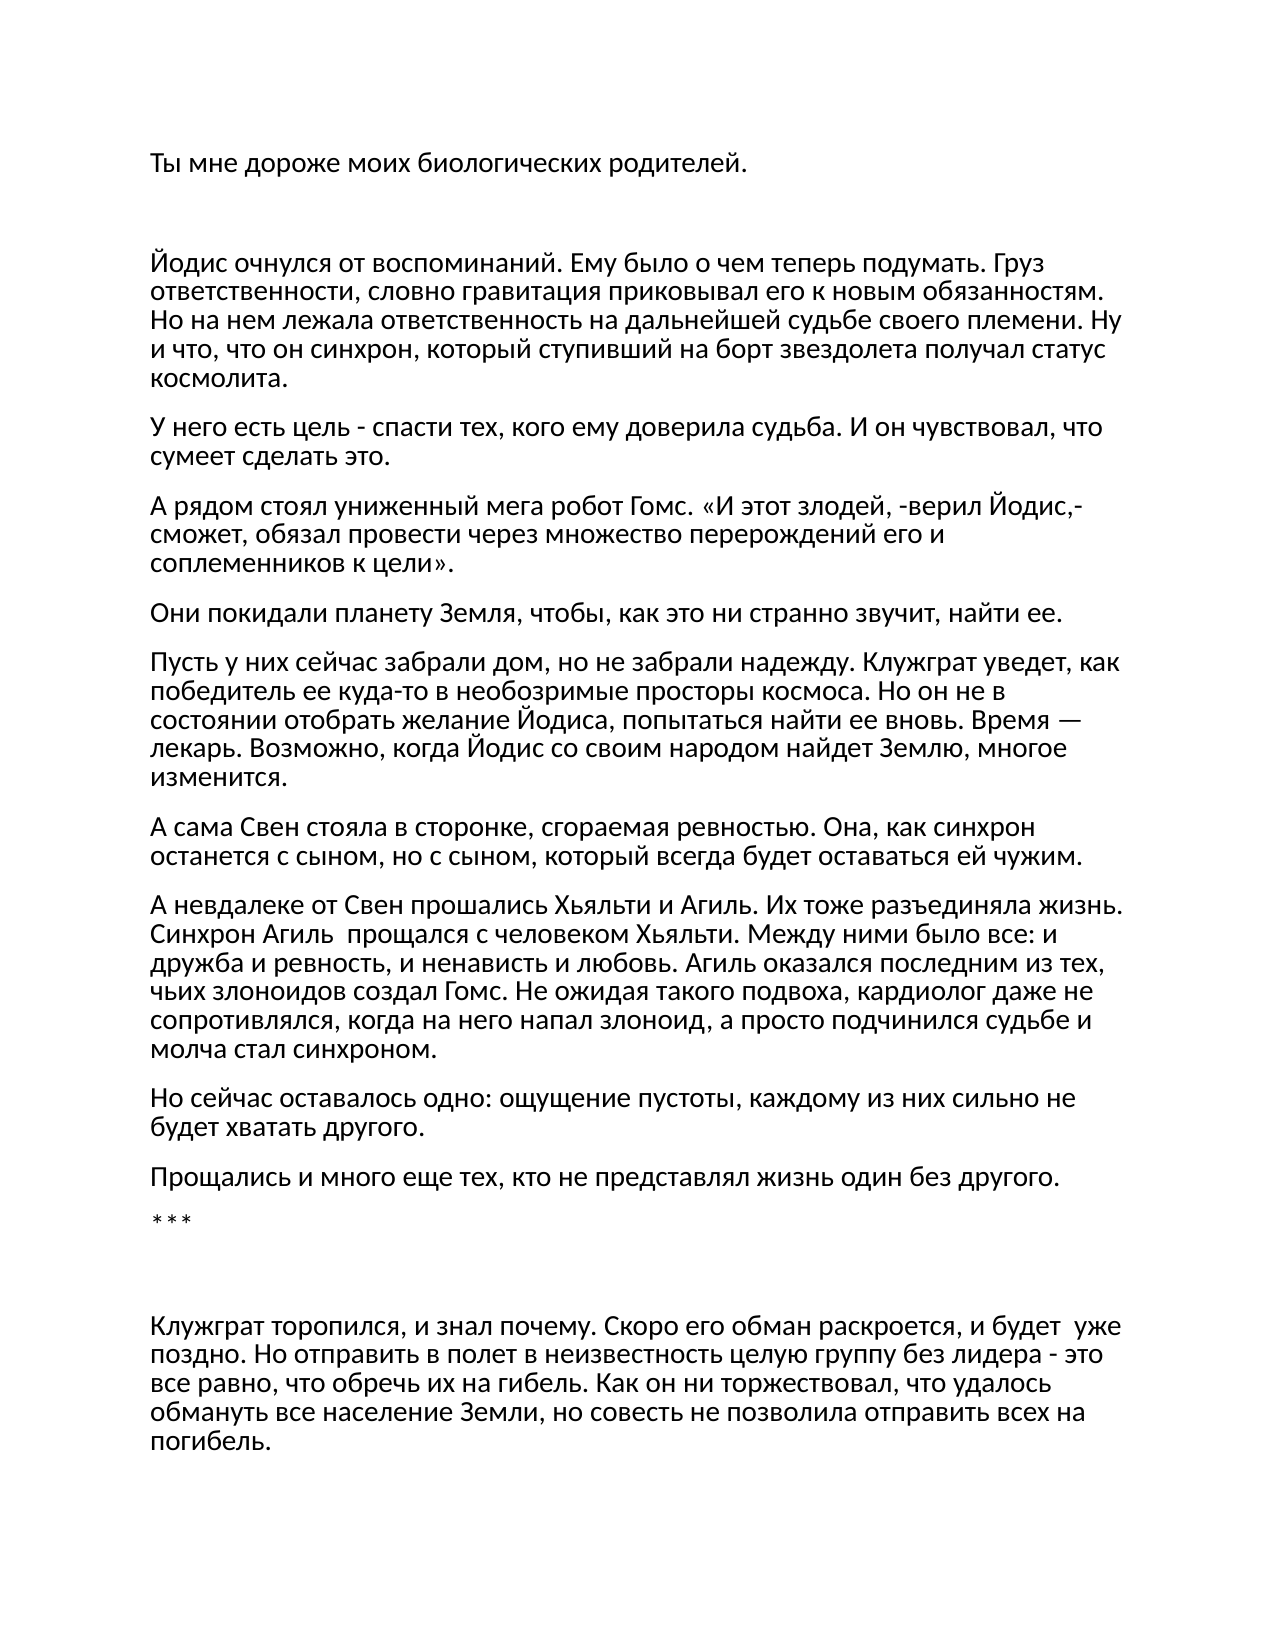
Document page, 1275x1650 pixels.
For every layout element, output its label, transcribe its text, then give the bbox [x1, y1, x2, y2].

text *** [150, 1213, 1125, 1242]
text А невдалеке от Свен прошались Хьяльти и Агиль. Их тоже разъединяла жизнь. Синхрон Агиль прощался с человеком Хьяльти. Между ними было все: и дружба и ревность, и ненависть и любовь. Агиль оказался последним из тех, чьих злоноидов создал Гомс. Не ожидая такого подвоха, кардиолог даже не сопротивлялся, когда на него напал злоноид, а просто подчинился судьбе и молча стал синхроном. [150, 892, 1125, 1064]
text Они покидали планету Земля, чтобы, как это ни странно звучит, найти ее. [150, 599, 1125, 628]
text Ты мне дороже моих биологических родителей. [150, 150, 1125, 179]
text А сама Свен стояла в сторонке, сгораемая ревностью. Она, как синхрон останется с сыном, но с сыном, который всегда будет оставаться ей чужим. [150, 813, 1125, 871]
text Клужграт торопился, и знал почему. Скоро его обман раскроется, и будет уже поздно. Но отправить в полет в неизвестность целую группу без лидера - это все равно, что обречь их на гибель. Как он ни торжествовал, что удалось обмануть все население Земли, но совесть не позволила отправить всех на погибель. [150, 1312, 1125, 1456]
text Йодис очнулся от воспоминаний. Ему было о чем теперь подумать. Груз ответственности, словно гравитация приковывал его к новым обязанностям. Но на нем лежала ответственность на дальнейшей судьбе своего племени. Ну и что, что он синхрон, который ступивший на борт звездолета получал статус космолита. [150, 249, 1125, 393]
text Пусть у них сейчас забрали дом, но не забрали надежду. Клужграт уведет, как победитель ее куда-то в необозримые просторы космоса. Но он не в состоянии отобрать желание Йодиса, попытаться найти ее вновь. Время — лекарь. Возможно, когда Йодис со своим народом найдет Землю, многое изменится. [150, 649, 1125, 792]
text Но сейчас оставалось одно: ощущение пустоты, каждому из них сильно не будет хватать другого. [150, 1085, 1125, 1142]
text У него есть цель - спасти тех, кого ему доверила судьба. И он чувствовал, что сумеет сделать это. [150, 414, 1125, 471]
text А рядом стоял униженный мега робот Гомс. «И этот злодей, -верил Йодис,- сможет, обязал провести через множество перерождений его и соплеменников к цели». [150, 492, 1125, 578]
text Прощались и много еще тех, кто не представлял жизнь один без другого. [150, 1163, 1125, 1192]
